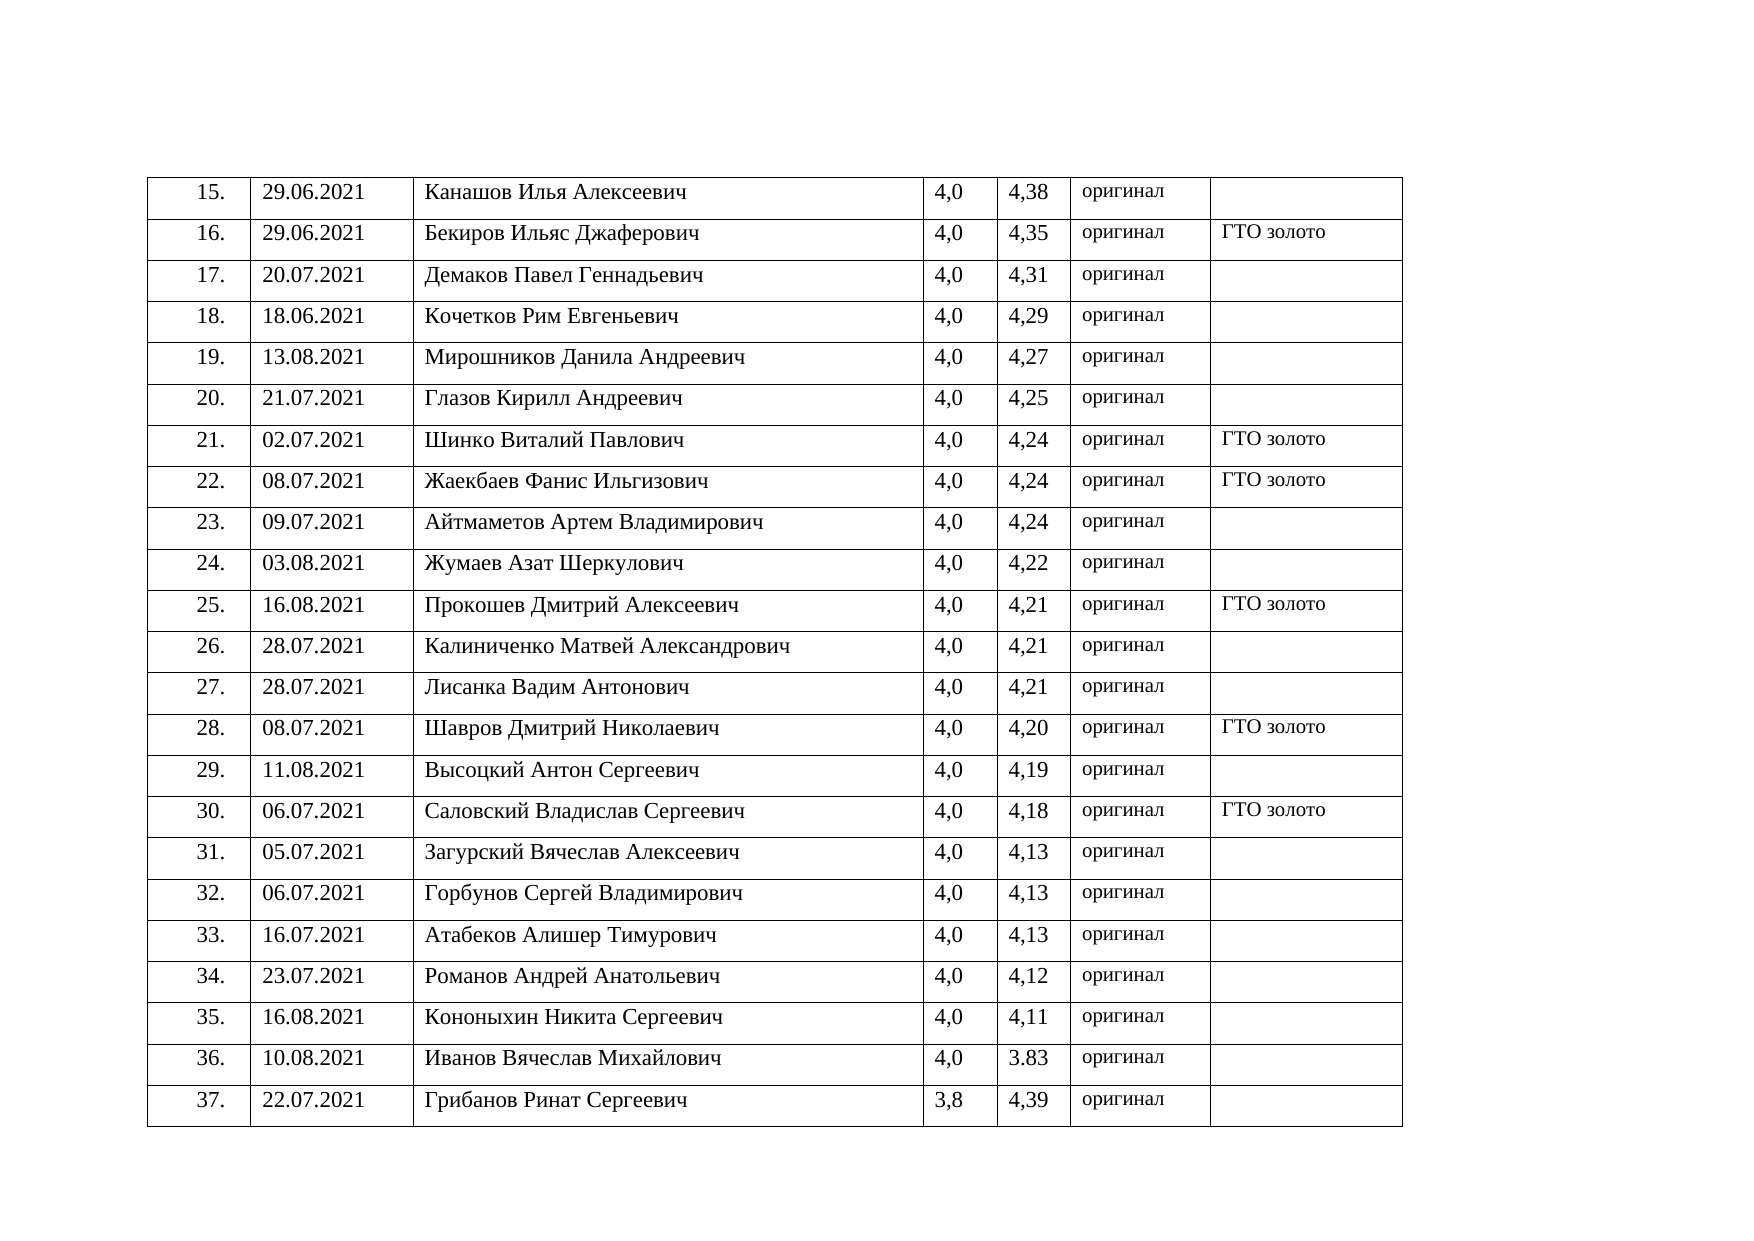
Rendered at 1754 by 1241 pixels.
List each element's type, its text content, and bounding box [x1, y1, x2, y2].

table_cell Канашов Илья Алексеевич [414, 178, 923, 218]
table_cell [1211, 1045, 1402, 1085]
table_cell Калиниченко Матвей Александрович [414, 632, 923, 672]
table_cell 4,0 [924, 178, 997, 218]
table_cell 4,0 [924, 1003, 997, 1043]
table_cell 18.06.2021 [251, 302, 413, 342]
table_cell 05.07.2021 [251, 838, 413, 878]
table_cell Жаекбаев Фанис Ильгизович [414, 467, 923, 507]
table_cell 4,0 [924, 261, 997, 301]
table_cell [148, 302, 250, 342]
table_cell [148, 1003, 250, 1043]
table_cell 4,0 [924, 838, 997, 878]
table_cell оригинал [1071, 178, 1210, 218]
table_cell 4,0 [924, 632, 997, 672]
table_cell 4,25 [998, 385, 1070, 425]
table_cell оригинал [1071, 302, 1210, 342]
table_cell Кочетков Рим Евгеньевич [414, 302, 923, 342]
table_cell 4,18 [998, 797, 1070, 837]
table_cell оригинал [1071, 1003, 1210, 1043]
table_cell [148, 632, 250, 672]
table_cell 3.83 [998, 1045, 1070, 1085]
table_cell 4,0 [924, 715, 997, 755]
table_cell 4,24 [998, 467, 1070, 507]
table_cell 4,35 [998, 220, 1070, 260]
table_cell 4,21 [998, 673, 1070, 713]
table_cell Прокошев Дмитрий Алексеевич [414, 591, 923, 631]
table_cell оригинал [1071, 673, 1210, 713]
table_cell [1211, 1086, 1402, 1126]
table_cell [1211, 962, 1402, 1002]
table_cell оригинал [1071, 508, 1210, 548]
table_cell 4,0 [924, 962, 997, 1002]
table_cell 4,0 [924, 426, 997, 466]
table_cell Жумаев Азат Шеркулович [414, 550, 923, 590]
table_cell 4,38 [998, 178, 1070, 218]
table_cell 21.07.2021 [251, 385, 413, 425]
table_cell оригинал [1071, 880, 1210, 920]
table_cell 4,13 [998, 880, 1070, 920]
table_cell 4,13 [998, 921, 1070, 961]
table_cell ГТО золото [1211, 715, 1402, 755]
table_cell Демаков Павел Геннадьевич [414, 261, 923, 301]
table_cell [1211, 385, 1402, 425]
table_cell 4,31 [998, 261, 1070, 301]
table_cell [1211, 673, 1402, 713]
table_cell 3,8 [924, 1086, 997, 1126]
table_cell ГТО золото [1211, 426, 1402, 466]
table_cell [148, 797, 250, 837]
table_cell 29.06.2021 [251, 178, 413, 218]
table_cell оригинал [1071, 1086, 1210, 1126]
table_cell 4,20 [998, 715, 1070, 755]
table_cell 4,0 [924, 1045, 997, 1085]
table_cell Загурский Вячеслав Алексеевич [414, 838, 923, 878]
table_cell 08.07.2021 [251, 715, 413, 755]
table_cell Мирошников Данила Андреевич [414, 343, 923, 383]
table_cell 4,19 [998, 756, 1070, 796]
table_cell 29.06.2021 [251, 220, 413, 260]
table_cell [1211, 1003, 1402, 1043]
table_cell 4,22 [998, 550, 1070, 590]
table_cell оригинал [1071, 591, 1210, 631]
table_cell 28.07.2021 [251, 673, 413, 713]
table_cell оригинал [1071, 426, 1210, 466]
table_cell [148, 261, 250, 301]
table_cell 4,24 [998, 508, 1070, 548]
table_cell оригинал [1071, 921, 1210, 961]
table_cell Айтмаметов Артем Владимирович [414, 508, 923, 548]
table_cell 16.07.2021 [251, 921, 413, 961]
table_cell 10.08.2021 [251, 1045, 413, 1085]
table_cell 4,0 [924, 550, 997, 590]
table_cell оригинал [1071, 220, 1210, 260]
table_cell Атабеков Алишер Тимурович [414, 921, 923, 961]
table_cell 08.07.2021 [251, 467, 413, 507]
table_cell оригинал [1071, 550, 1210, 590]
table_cell 23.07.2021 [251, 962, 413, 1002]
table_cell ГТО золото [1211, 797, 1402, 837]
table_cell [148, 1086, 250, 1126]
table_cell ГТО золото [1211, 591, 1402, 631]
table_cell оригинал [1071, 962, 1210, 1002]
table_cell 4,0 [924, 302, 997, 342]
table_cell оригинал [1071, 797, 1210, 837]
table_cell 09.07.2021 [251, 508, 413, 548]
table_cell [148, 880, 250, 920]
table_cell 4,12 [998, 962, 1070, 1002]
table_cell 22.07.2021 [251, 1086, 413, 1126]
table_cell [148, 962, 250, 1002]
table_cell 4,0 [924, 343, 997, 383]
table_cell 03.08.2021 [251, 550, 413, 590]
table_cell 02.07.2021 [251, 426, 413, 466]
table_cell 4,11 [998, 1003, 1070, 1043]
table_cell [1211, 302, 1402, 342]
table_cell оригинал [1071, 632, 1210, 672]
table_cell [148, 756, 250, 796]
table_cell [148, 838, 250, 878]
table_cell [1211, 921, 1402, 961]
table_cell оригинал [1071, 467, 1210, 507]
table_cell [148, 178, 250, 218]
table_cell 16.08.2021 [251, 591, 413, 631]
table_cell 16.08.2021 [251, 1003, 413, 1043]
table_cell оригинал [1071, 343, 1210, 383]
table_cell оригинал [1071, 1045, 1210, 1085]
table_cell Иванов Вячеслав Михайлович [414, 1045, 923, 1085]
table_cell 4,0 [924, 220, 997, 260]
table_cell 4,27 [998, 343, 1070, 383]
table_cell 4,39 [998, 1086, 1070, 1126]
table_cell оригинал [1071, 838, 1210, 878]
table_cell Грибанов Ринат Сергеевич [414, 1086, 923, 1126]
table_cell 4,0 [924, 880, 997, 920]
table_cell [1211, 632, 1402, 672]
table_cell Романов Андрей Анатольевич [414, 962, 923, 1002]
table_cell [148, 508, 250, 548]
table_cell [148, 220, 250, 260]
table_cell 06.07.2021 [251, 797, 413, 837]
table_cell Бекиров Ильяс Джаферович [414, 220, 923, 260]
table_cell [1211, 880, 1402, 920]
table_cell 4,13 [998, 838, 1070, 878]
table_cell 4,21 [998, 632, 1070, 672]
table_cell 4,29 [998, 302, 1070, 342]
table_cell оригинал [1071, 385, 1210, 425]
table_cell ГТО золото [1211, 220, 1402, 260]
table_cell Кононыхин Никита Сергеевич [414, 1003, 923, 1043]
table_cell Лисанка Вадим Антонович [414, 673, 923, 713]
table_cell оригинал [1071, 756, 1210, 796]
table_cell [148, 1045, 250, 1085]
table_cell [148, 921, 250, 961]
table_cell оригинал [1071, 715, 1210, 755]
table_cell [148, 550, 250, 590]
table_cell ГТО золото [1211, 467, 1402, 507]
table_cell 4,0 [924, 797, 997, 837]
table_cell 20.07.2021 [251, 261, 413, 301]
table_cell [1211, 756, 1402, 796]
table_cell [1211, 343, 1402, 383]
table_cell [1211, 838, 1402, 878]
table_cell Высоцкий Антон Сергеевич [414, 756, 923, 796]
table_cell 4,0 [924, 508, 997, 548]
table_cell [148, 591, 250, 631]
table_cell [148, 343, 250, 383]
table_cell 4,0 [924, 673, 997, 713]
table_cell [1211, 261, 1402, 301]
table_cell [148, 715, 250, 755]
table_cell 11.08.2021 [251, 756, 413, 796]
table_cell 13.08.2021 [251, 343, 413, 383]
table_cell 4,0 [924, 921, 997, 961]
table_cell 06.07.2021 [251, 880, 413, 920]
table_cell 4,0 [924, 756, 997, 796]
table_cell 4,21 [998, 591, 1070, 631]
table_cell [148, 673, 250, 713]
table_cell Шавров Дмитрий Николаевич [414, 715, 923, 755]
table_cell [1211, 508, 1402, 548]
table_cell 4,0 [924, 467, 997, 507]
table_cell [148, 467, 250, 507]
table_cell 28.07.2021 [251, 632, 413, 672]
table_cell Шинко Виталий Павлович [414, 426, 923, 466]
table_cell оригинал [1071, 261, 1210, 301]
table_cell [1211, 550, 1402, 590]
table_cell Саловский Владислав Сергеевич [414, 797, 923, 837]
table_cell [148, 426, 250, 466]
table_cell Глазов Кирилл Андреевич [414, 385, 923, 425]
table_cell 4,0 [924, 591, 997, 631]
table_cell 4,0 [924, 385, 997, 425]
table_cell [1211, 178, 1402, 218]
table_cell 4,24 [998, 426, 1070, 466]
table_cell Горбунов Сергей Владимирович [414, 880, 923, 920]
table_cell [148, 385, 250, 425]
